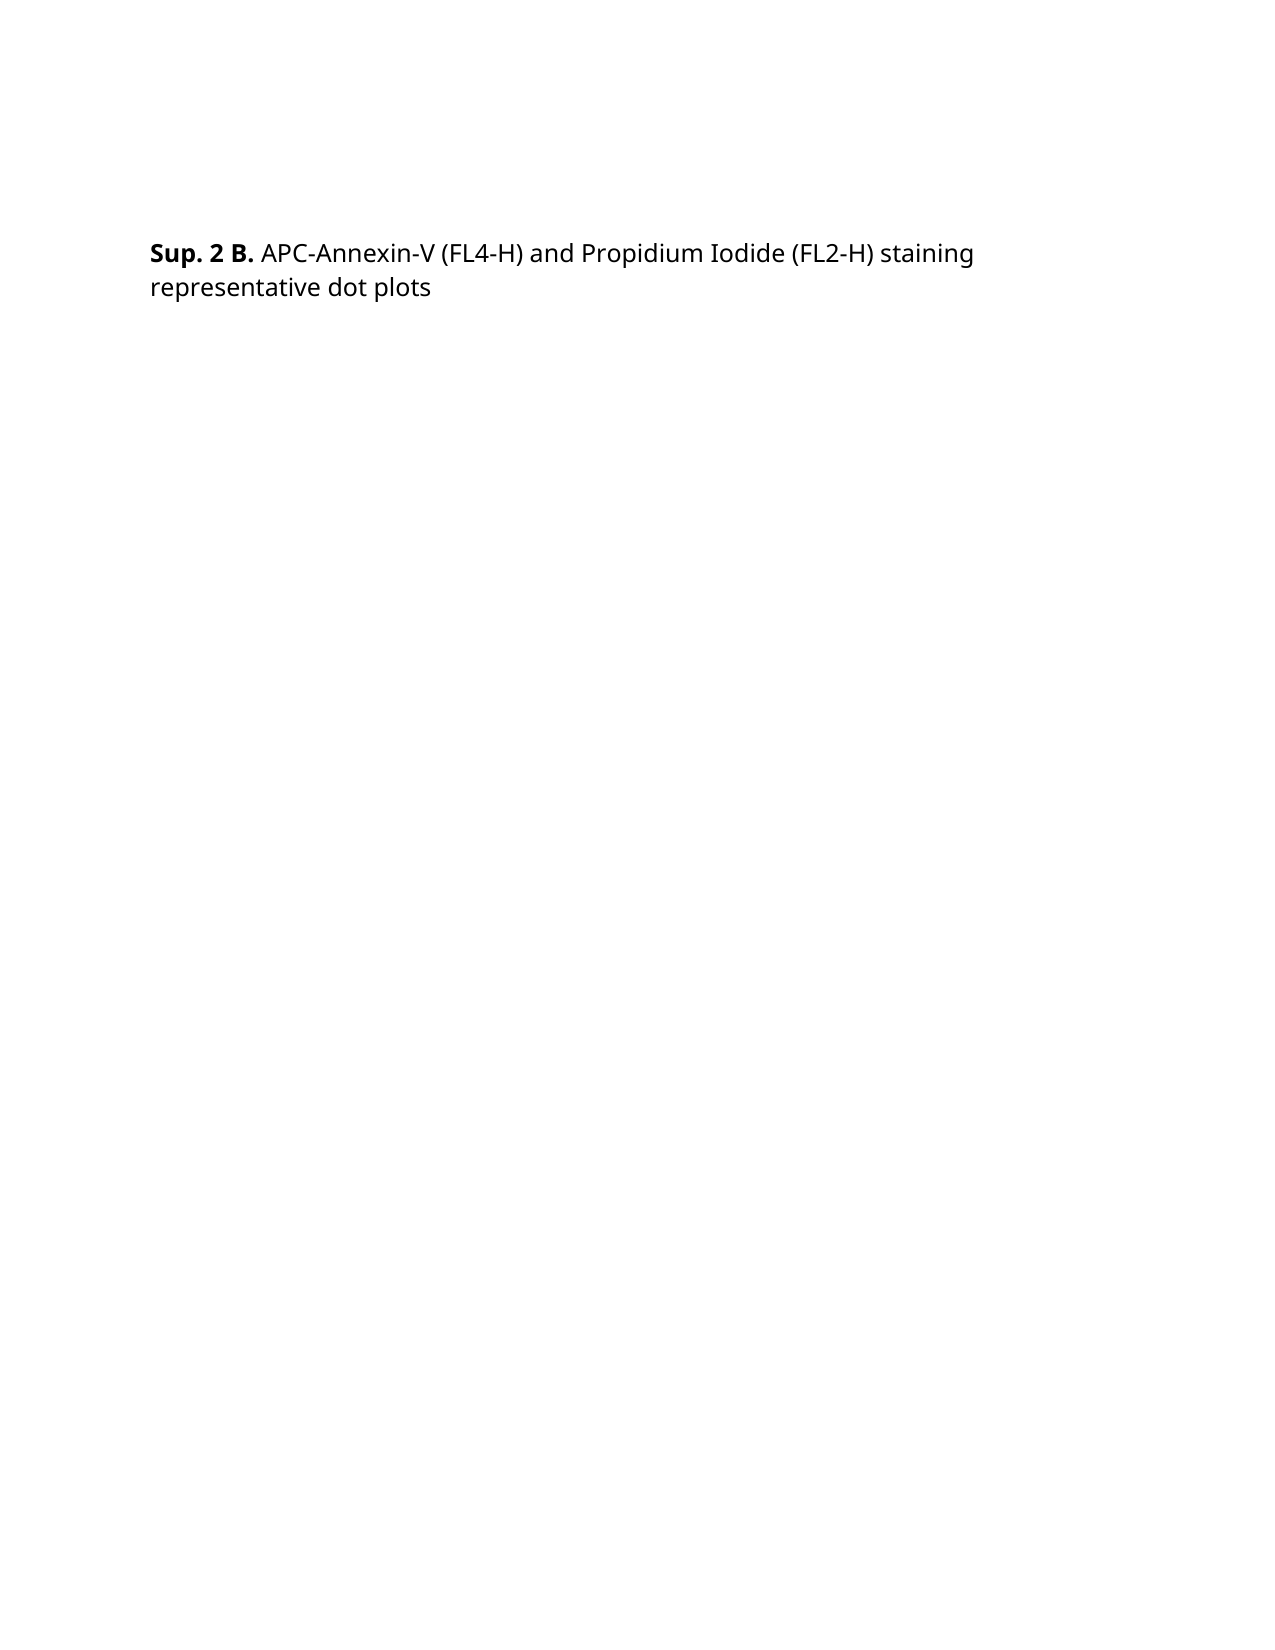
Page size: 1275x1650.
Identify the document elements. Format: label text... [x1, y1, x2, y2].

text Sup. 2 B. APC-Annexin-V (FL4-H) and Propidium Iodide (FL2-H) staining representative dot plots [150, 235, 1125, 303]
